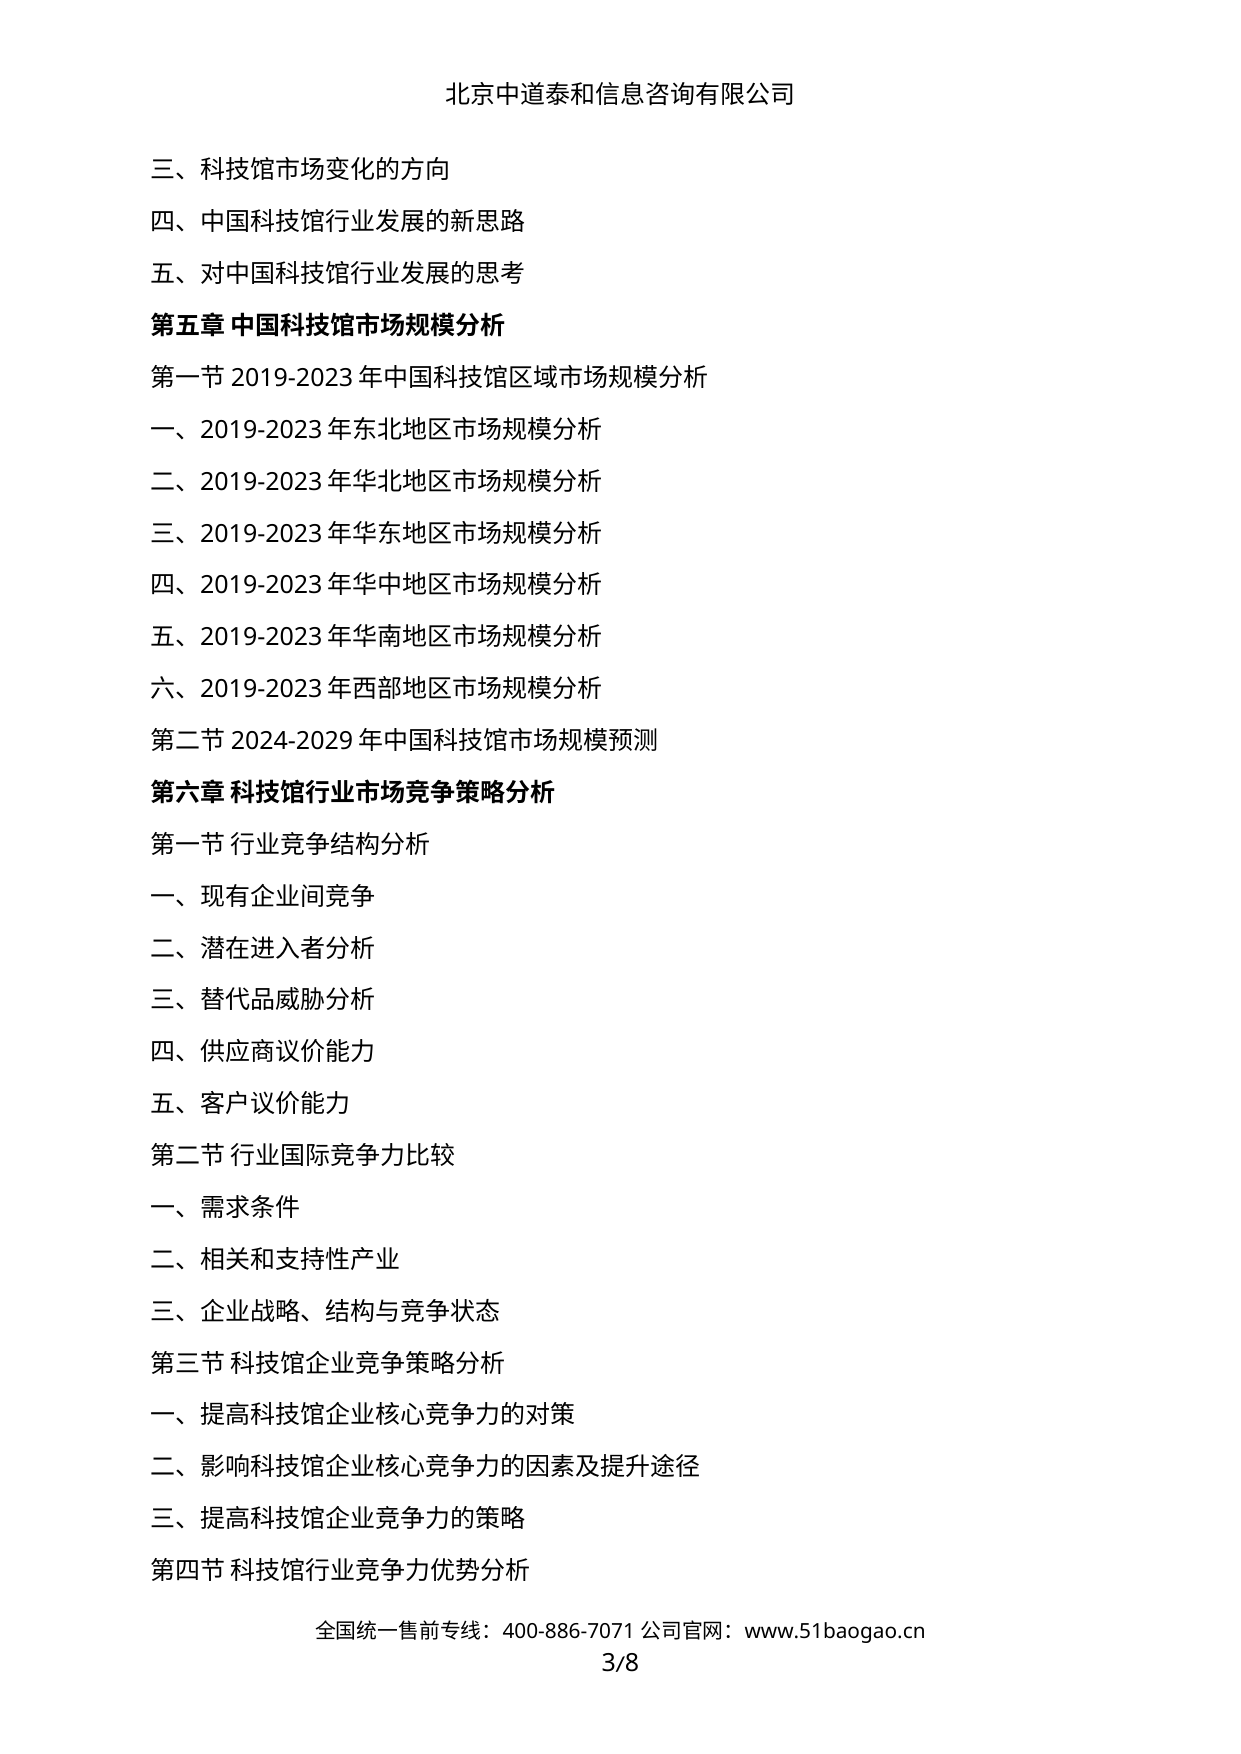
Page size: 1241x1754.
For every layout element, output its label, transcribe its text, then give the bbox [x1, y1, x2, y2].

text 一、2019-2023年东北地区市场规模分析 [150, 409, 1090, 446]
text 一、需求条件 [150, 1187, 1090, 1224]
text 三、提高科技馆企业竞争力的策略 [150, 1499, 1090, 1535]
text 二、潜在进入者分析 [150, 928, 1090, 964]
text 第三节 科技馆企业竞争策略分析 [150, 1343, 1090, 1379]
text 第一节 2019-2023年中国科技馆区域市场规模分析 [150, 357, 1090, 394]
text 三、替代品威胁分析 [150, 980, 1090, 1016]
text 一、现有企业间竞争 [150, 876, 1090, 912]
text 二、2019-2023年华北地区市场规模分析 [150, 461, 1090, 497]
text 第一节 行业竞争结构分析 [150, 824, 1090, 861]
text 三、企业战略、结构与竞争状态 [150, 1291, 1090, 1327]
text 三、2019-2023年华东地区市场规模分析 [150, 513, 1090, 549]
text 一、提高科技馆企业核心竞争力的对策 [150, 1395, 1090, 1431]
text 第五章 中国科技馆市场规模分析 [150, 306, 1090, 342]
text 第二节 行业国际竞争力比较 [150, 1136, 1090, 1172]
text 五、2019-2023年华南地区市场规模分析 [150, 617, 1090, 653]
text 五、对中国科技馆行业发展的思考 [150, 254, 1090, 290]
text 五、客户议价能力 [150, 1084, 1090, 1120]
text 六、2019-2023年西部地区市场规模分析 [150, 669, 1090, 705]
text 二、影响科技馆企业核心竞争力的因素及提升途径 [150, 1447, 1090, 1483]
text 四、中国科技馆行业发展的新思路 [150, 202, 1090, 238]
text 二、相关和支持性产业 [150, 1239, 1090, 1276]
text 第六章 科技馆行业市场竞争策略分析 [150, 772, 1090, 809]
text 三、科技馆市场变化的方向 [150, 150, 1090, 186]
text 四、2019-2023年华中地区市场规模分析 [150, 565, 1090, 601]
text 第四节 科技馆行业竞争力优势分析 [150, 1551, 1090, 1587]
text 四、供应商议价能力 [150, 1032, 1090, 1068]
text 第二节 2024-2029年中国科技馆市场规模预测 [150, 721, 1090, 757]
